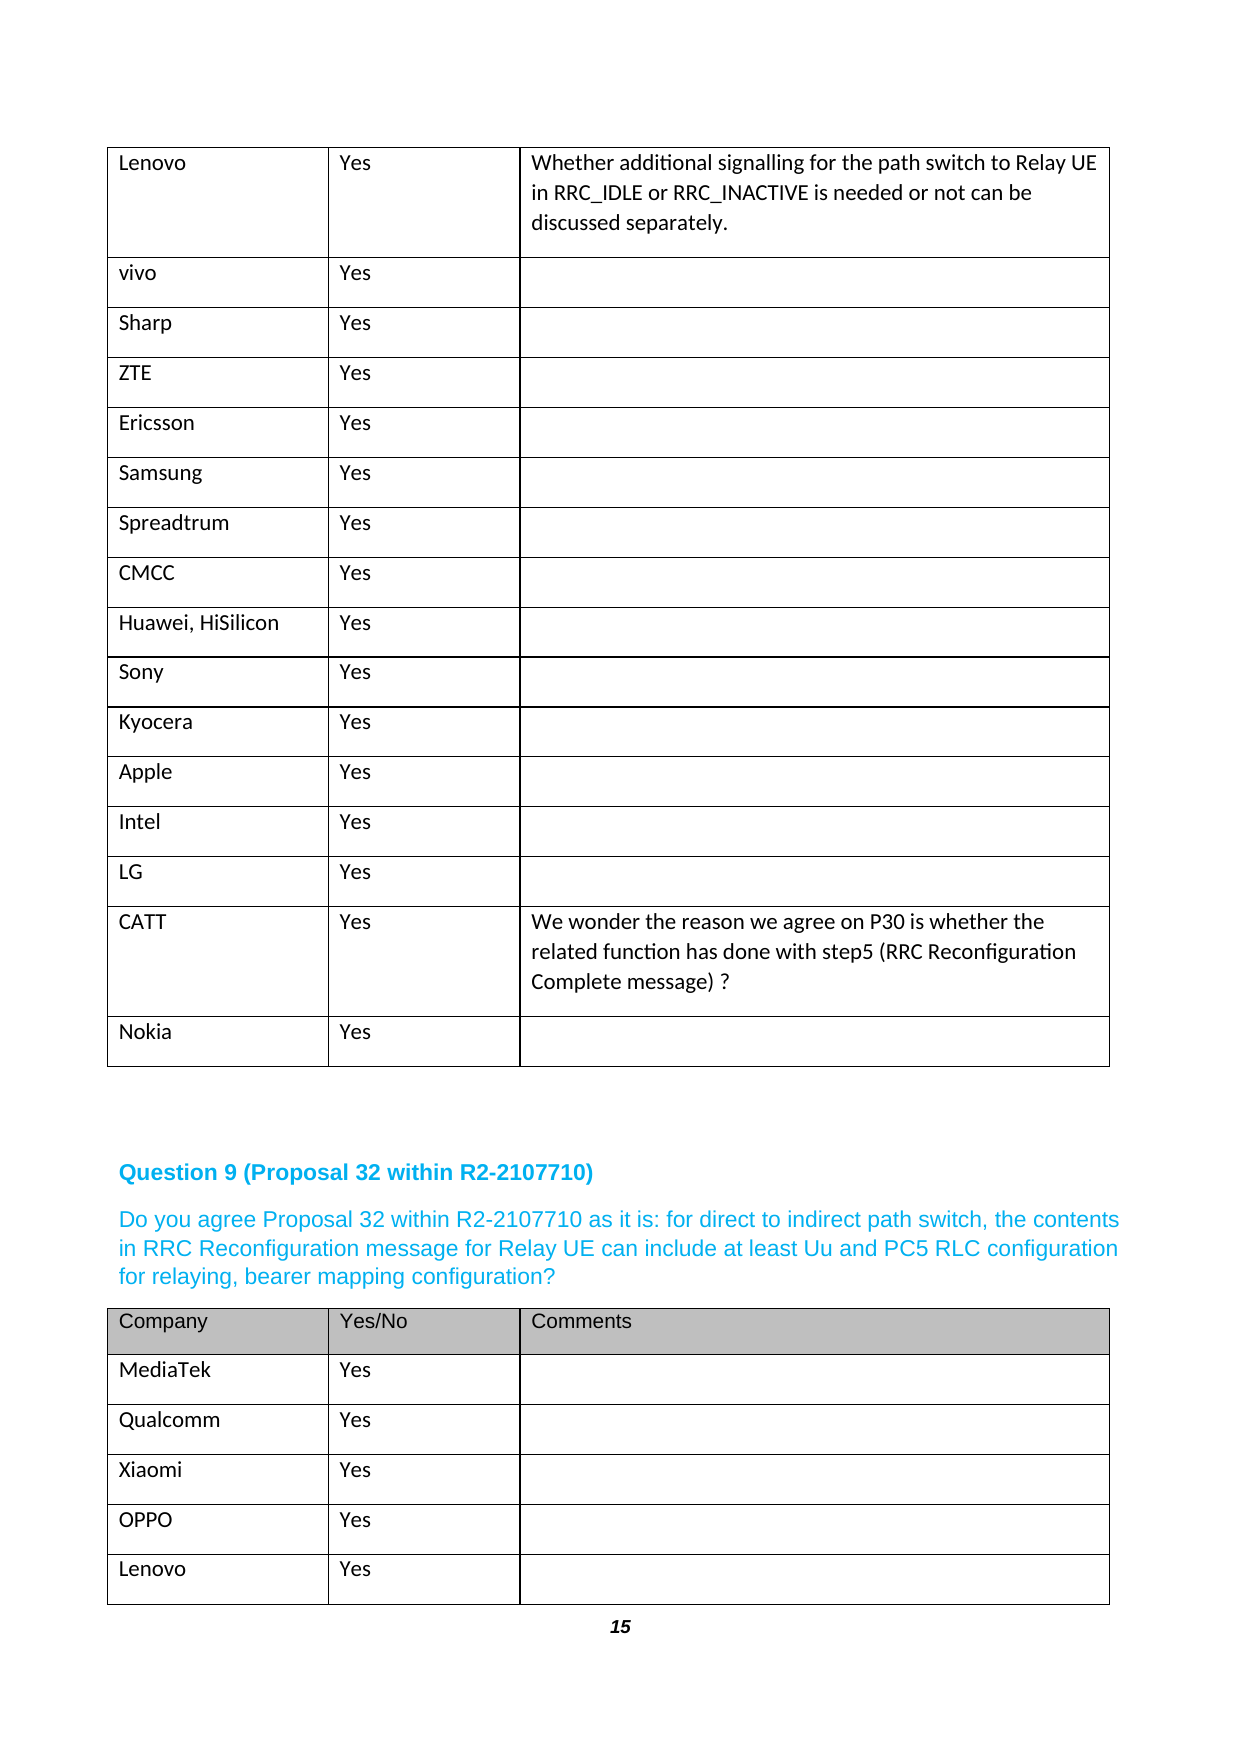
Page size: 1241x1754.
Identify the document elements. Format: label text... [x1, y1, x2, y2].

table_header Comments [521, 1309, 1109, 1354]
table_cell Yes [329, 1505, 519, 1553]
table_cell [521, 1555, 1109, 1603]
table_cell Yes [329, 308, 519, 357]
table_cell [521, 558, 1109, 607]
table_cell Lenovo [108, 148, 328, 257]
table_cell Huawei, HiSilicon [108, 608, 328, 656]
table_cell Ericsson [108, 408, 328, 457]
table_cell Yes [329, 1555, 519, 1603]
table_cell Yes [329, 708, 519, 756]
table_cell [521, 1017, 1109, 1066]
table_cell Lenovo [108, 1555, 328, 1603]
table_cell Yes [329, 1455, 519, 1504]
table_cell Qualcomm [108, 1405, 328, 1454]
table_cell [521, 807, 1109, 856]
table_cell Intel [108, 807, 328, 856]
table_cell Yes [329, 757, 519, 806]
table_cell Samsung [108, 458, 328, 507]
text Do you agree Proposal 32 within R2-2107710 as it is: for direct to indirect path switch, the contents in RRC Reconfiguration message for Relay UE can include at least Uu and PC5 RLC configuration for relaying, bearer mapping configuration? [118, 1206, 1122, 1289]
table_cell Spreadtrum [108, 508, 328, 557]
table_cell Yes [329, 558, 519, 607]
table_cell [521, 1455, 1109, 1504]
table_cell LG [108, 857, 328, 906]
table_cell [521, 308, 1109, 357]
table_cell Yes [329, 907, 519, 1016]
table_cell Yes [329, 148, 519, 257]
table_cell ZTE [108, 358, 328, 407]
table_header Yes/No [329, 1309, 519, 1354]
table_cell [521, 508, 1109, 557]
table_cell Yes [329, 1017, 519, 1066]
table_cell [521, 857, 1109, 906]
table_cell Yes [329, 258, 519, 307]
table_cell [521, 757, 1109, 806]
table_cell Yes [329, 857, 519, 906]
table_cell [521, 358, 1109, 407]
table_cell CATT [108, 907, 328, 1016]
table_cell [521, 1405, 1109, 1454]
table_cell [521, 608, 1109, 656]
subtitle Question 9 (Proposal 32 within R2-2107710) [118, 1159, 1122, 1186]
table_cell [521, 258, 1109, 307]
table_cell Yes [329, 508, 519, 557]
table_cell Yes [329, 1405, 519, 1454]
table_cell Yes [329, 608, 519, 656]
table_cell vivo [108, 258, 328, 307]
table_cell Nokia [108, 1017, 328, 1066]
table_cell Whether additional signalling for the path switch to Relay UE in RRC_IDLE or RRC_INACTIVE is needed or not can be discussed separately. [521, 148, 1109, 257]
table_cell Yes [329, 408, 519, 457]
table_cell OPPO [108, 1505, 328, 1553]
table_cell Yes [329, 807, 519, 856]
table_cell Yes [329, 458, 519, 507]
table_cell Sharp [108, 308, 328, 357]
table_cell Yes [329, 358, 519, 407]
table_header Company [108, 1309, 328, 1354]
table_cell We wonder the reason we agree on P30 is whether the related function has done with step5 (RRC Reconfiguration Complete message) ? [521, 907, 1109, 1016]
table_cell CMCC [108, 558, 328, 607]
table_cell [521, 408, 1109, 457]
table_cell Xiaomi [108, 1455, 328, 1504]
table_cell Yes [329, 658, 519, 706]
table_cell [521, 708, 1109, 756]
table_cell Kyocera [108, 708, 328, 756]
table_cell [521, 1355, 1109, 1404]
table_cell [521, 658, 1109, 706]
table_cell Yes [329, 1355, 519, 1404]
table_cell Sony [108, 658, 328, 706]
table_cell Apple [108, 757, 328, 806]
table_cell [521, 1505, 1109, 1553]
table_cell MediaTek [108, 1355, 328, 1404]
table_cell [521, 458, 1109, 507]
